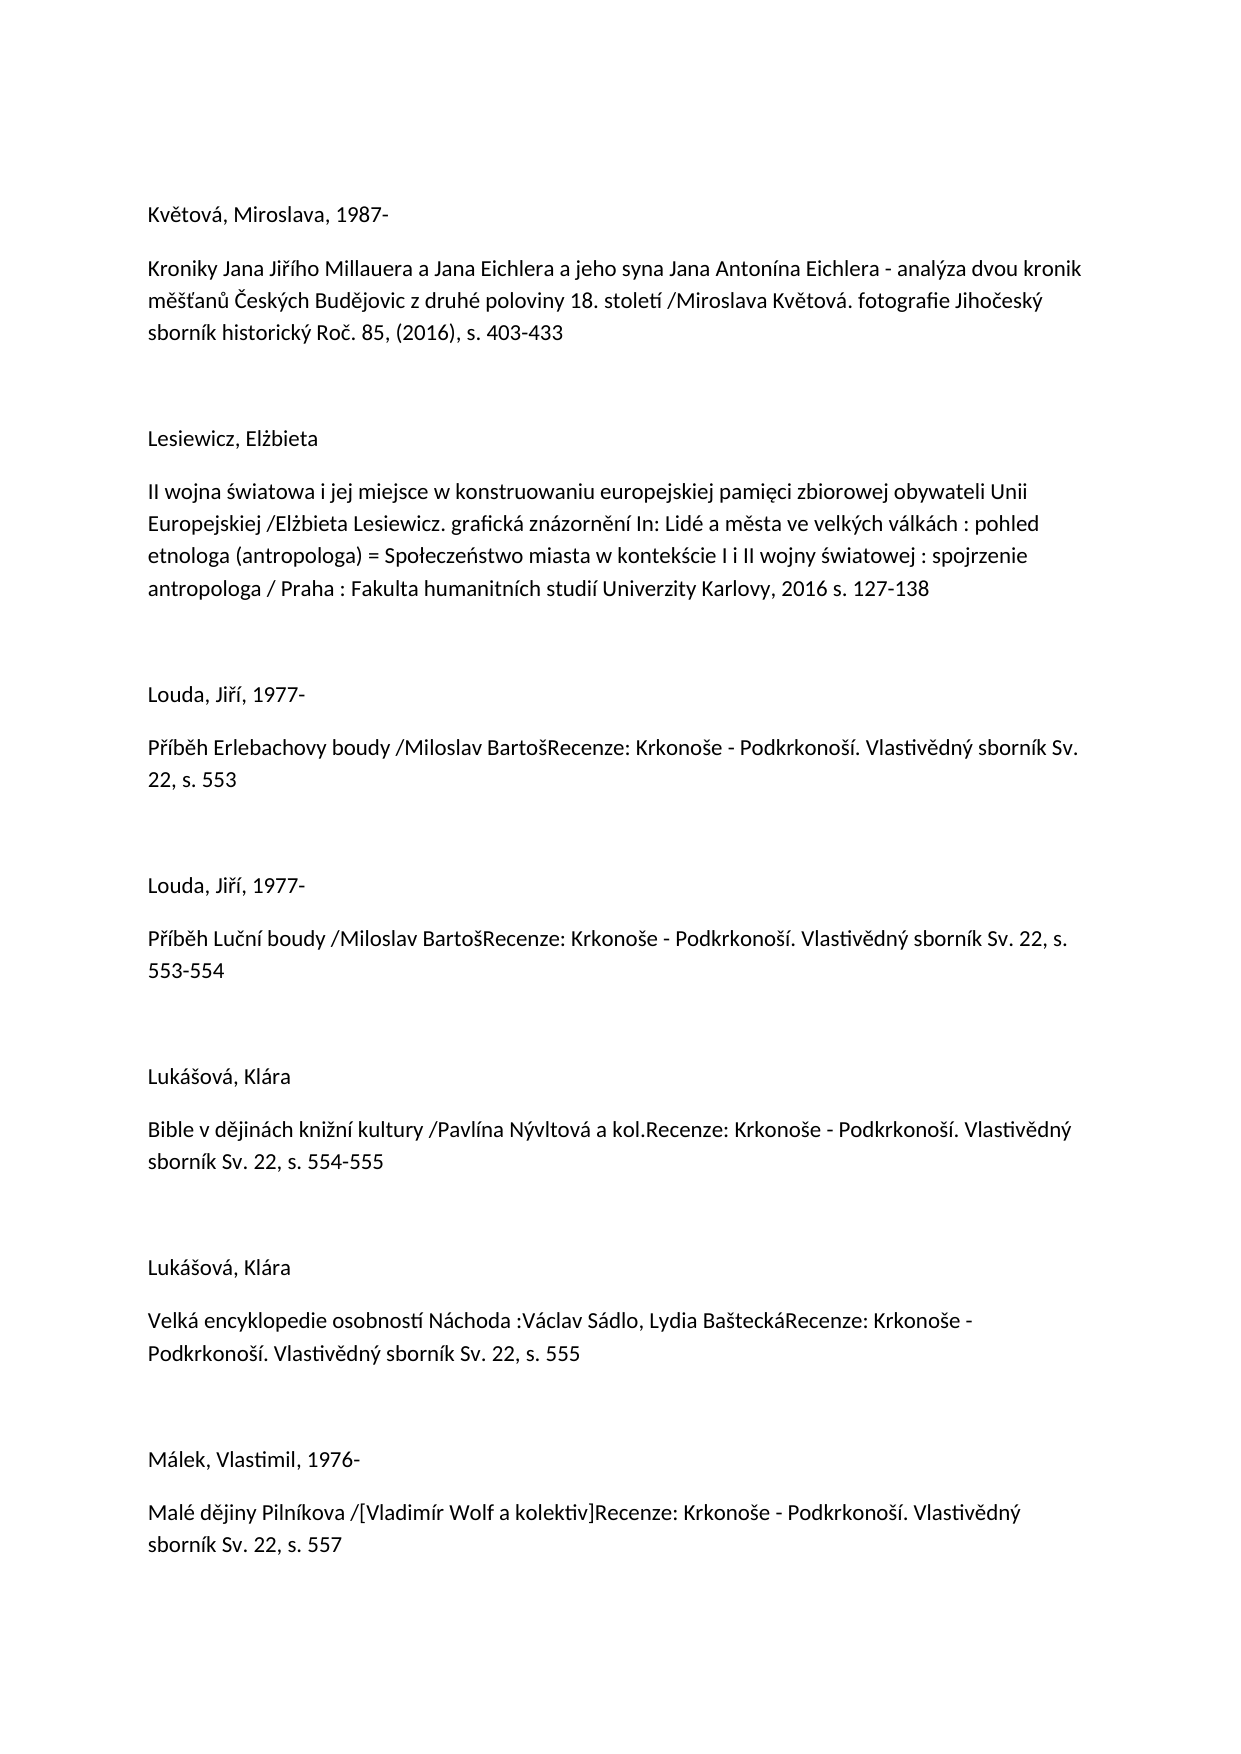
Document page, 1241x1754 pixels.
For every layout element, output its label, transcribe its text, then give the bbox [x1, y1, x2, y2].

text Květová, Miroslava, 1987- [148, 201, 1093, 229]
text Louda, Jiří, 1977- [148, 871, 1093, 899]
text II wojna światowa i jej miejsce w konstruowaniu europejskiej pamięci zbiorowej obywateli Unii Europejskiej /Elżbieta Lesiewicz. grafická znázornění In: Lidé a města ve velkých válkách : pohled etnologa (antropologa) = Społeczeństwo miasta w kontekście I i II wojny światowej : spojrzenie antropologa / Praha : Fakulta humanitních studií Univerzity Karlovy, 2016 s. 127-138 [148, 477, 1093, 602]
text Malé dějiny Pilníkova /[Vladimír Wolf a kolektiv]Recenze: Krkonoše - Podkrkonoší. Vlastivědný sborník Sv. 22, s. 557 [148, 1498, 1093, 1558]
text Velká encyklopedie osobností Náchoda :Václav Sádlo, Lydia BašteckáRecenze: Krkonoše - Podkrkonoší. Vlastivědný sborník Sv. 22, s. 555 [148, 1306, 1093, 1367]
text Lukášová, Klára [148, 1253, 1093, 1281]
text Příběh Erlebachovy boudy /Miloslav BartošRecenze: Krkonoše - Podkrkonoší. Vlastivědný sborník Sv. 22, s. 553 [148, 733, 1093, 793]
text Kroniky Jana Jiřího Millauera a Jana Eichlera a jeho syna Jana Antonína Eichlera - analýza dvou kronik měšťanů Českých Budějovic z druhé poloviny 18. století /Miroslava Květová. fotografie Jihočeský sborník historický Roč. 85, (2016), s. 403-433 [148, 254, 1093, 346]
text Louda, Jiří, 1977- [148, 680, 1093, 708]
text Lesiewicz, Elżbieta [148, 424, 1093, 452]
text Bible v dějinách knižní kultury /Pavlína Nývltová a kol.Recenze: Krkonoše - Podkrkonoší. Vlastivědný sborník Sv. 22, s. 554-555 [148, 1115, 1093, 1175]
text Lukášová, Klára [148, 1062, 1093, 1090]
text Málek, Vlastimil, 1976- [148, 1445, 1093, 1473]
text Příběh Luční boudy /Miloslav BartošRecenze: Krkonoše - Podkrkonoší. Vlastivědný sborník Sv. 22, s. 553-554 [148, 924, 1093, 984]
